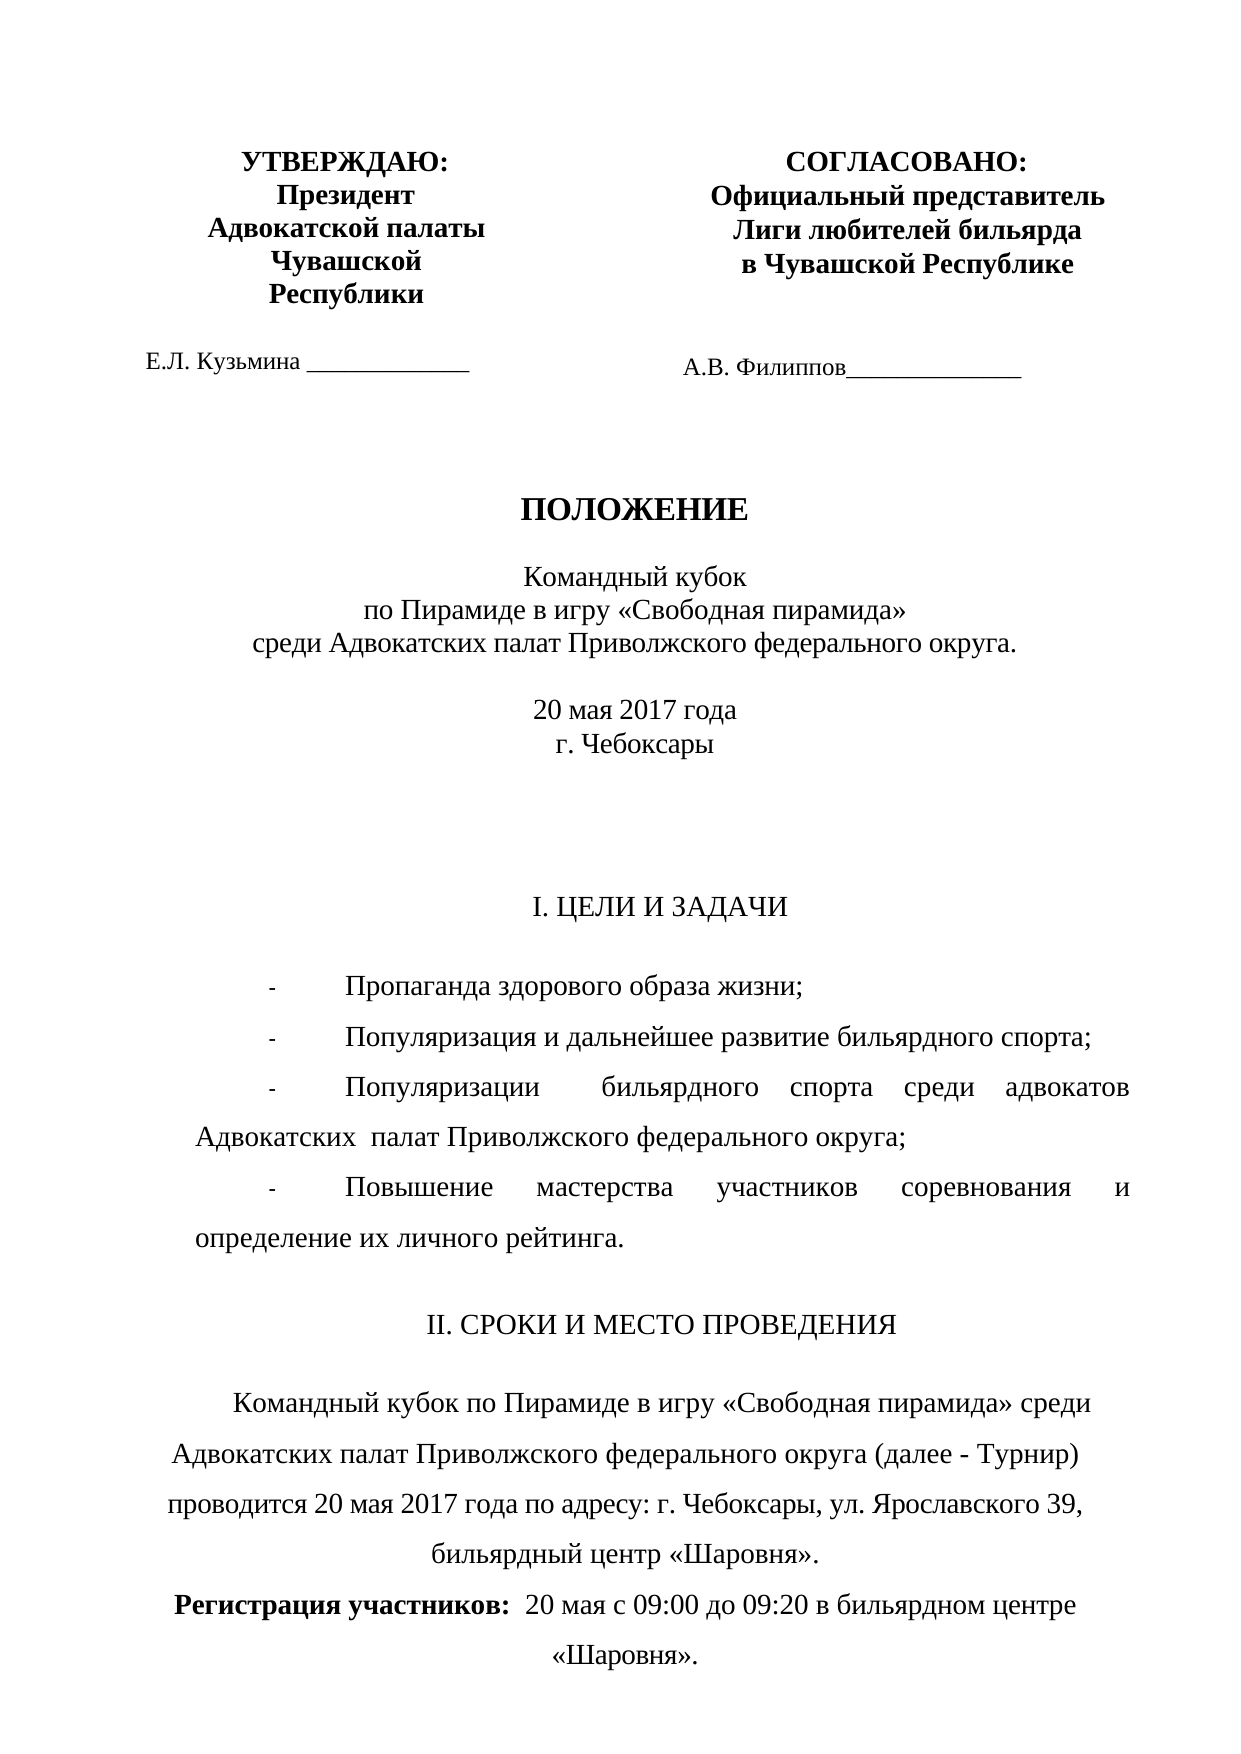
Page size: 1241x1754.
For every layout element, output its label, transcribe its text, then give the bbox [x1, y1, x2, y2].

text Командный кубок [229, 560, 1041, 593]
text ПОЛОЖЕНИЕ [229, 494, 1041, 527]
list Повышение мастерства участников соревнования и определение их личного рейтинга. [195, 1169, 1131, 1253]
text 20 мая 2017 года [229, 692, 1041, 726]
list Популяризации бильярдного спорта среди адвокатов Адвокатских палат Приволжского федерального округа; [195, 1069, 1131, 1153]
list Пропаганда здорового образа жизни; [195, 968, 1131, 1002]
text Официальный представитель [685, 178, 1131, 212]
text УТВЕРЖДАЮ: [195, 145, 494, 178]
text Президент [197, 178, 494, 211]
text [120, 1386, 1131, 1671]
list Популяризация и дальнейшее развитие бильярдного спорта; [195, 1019, 1131, 1052]
text Е.Л. Кузьмина _____________ [120, 343, 494, 376]
text II. СРОКИ И МЕСТО ПРОВЕДЕНИЯ [120, 1307, 1129, 1341]
text Лиги любителей бильярда [685, 212, 1131, 246]
text в Чувашской Республике [685, 246, 1131, 280]
text ЦЕЛИ И ЗАДАЧИ [120, 889, 1127, 923]
text г. Чебоксары [229, 726, 1041, 759]
text среди Адвокатских палат Приволжского федерального округа. [228, 626, 1041, 659]
text А.В. Филиппов______________ [683, 348, 1074, 382]
text Чувашской Республики [198, 244, 494, 310]
text по Пирамиде в игру «Свободная пирамида» [229, 593, 1041, 626]
text Адвокатской палаты [198, 211, 494, 244]
text СОГЛАСОВАНО: [683, 145, 1131, 178]
